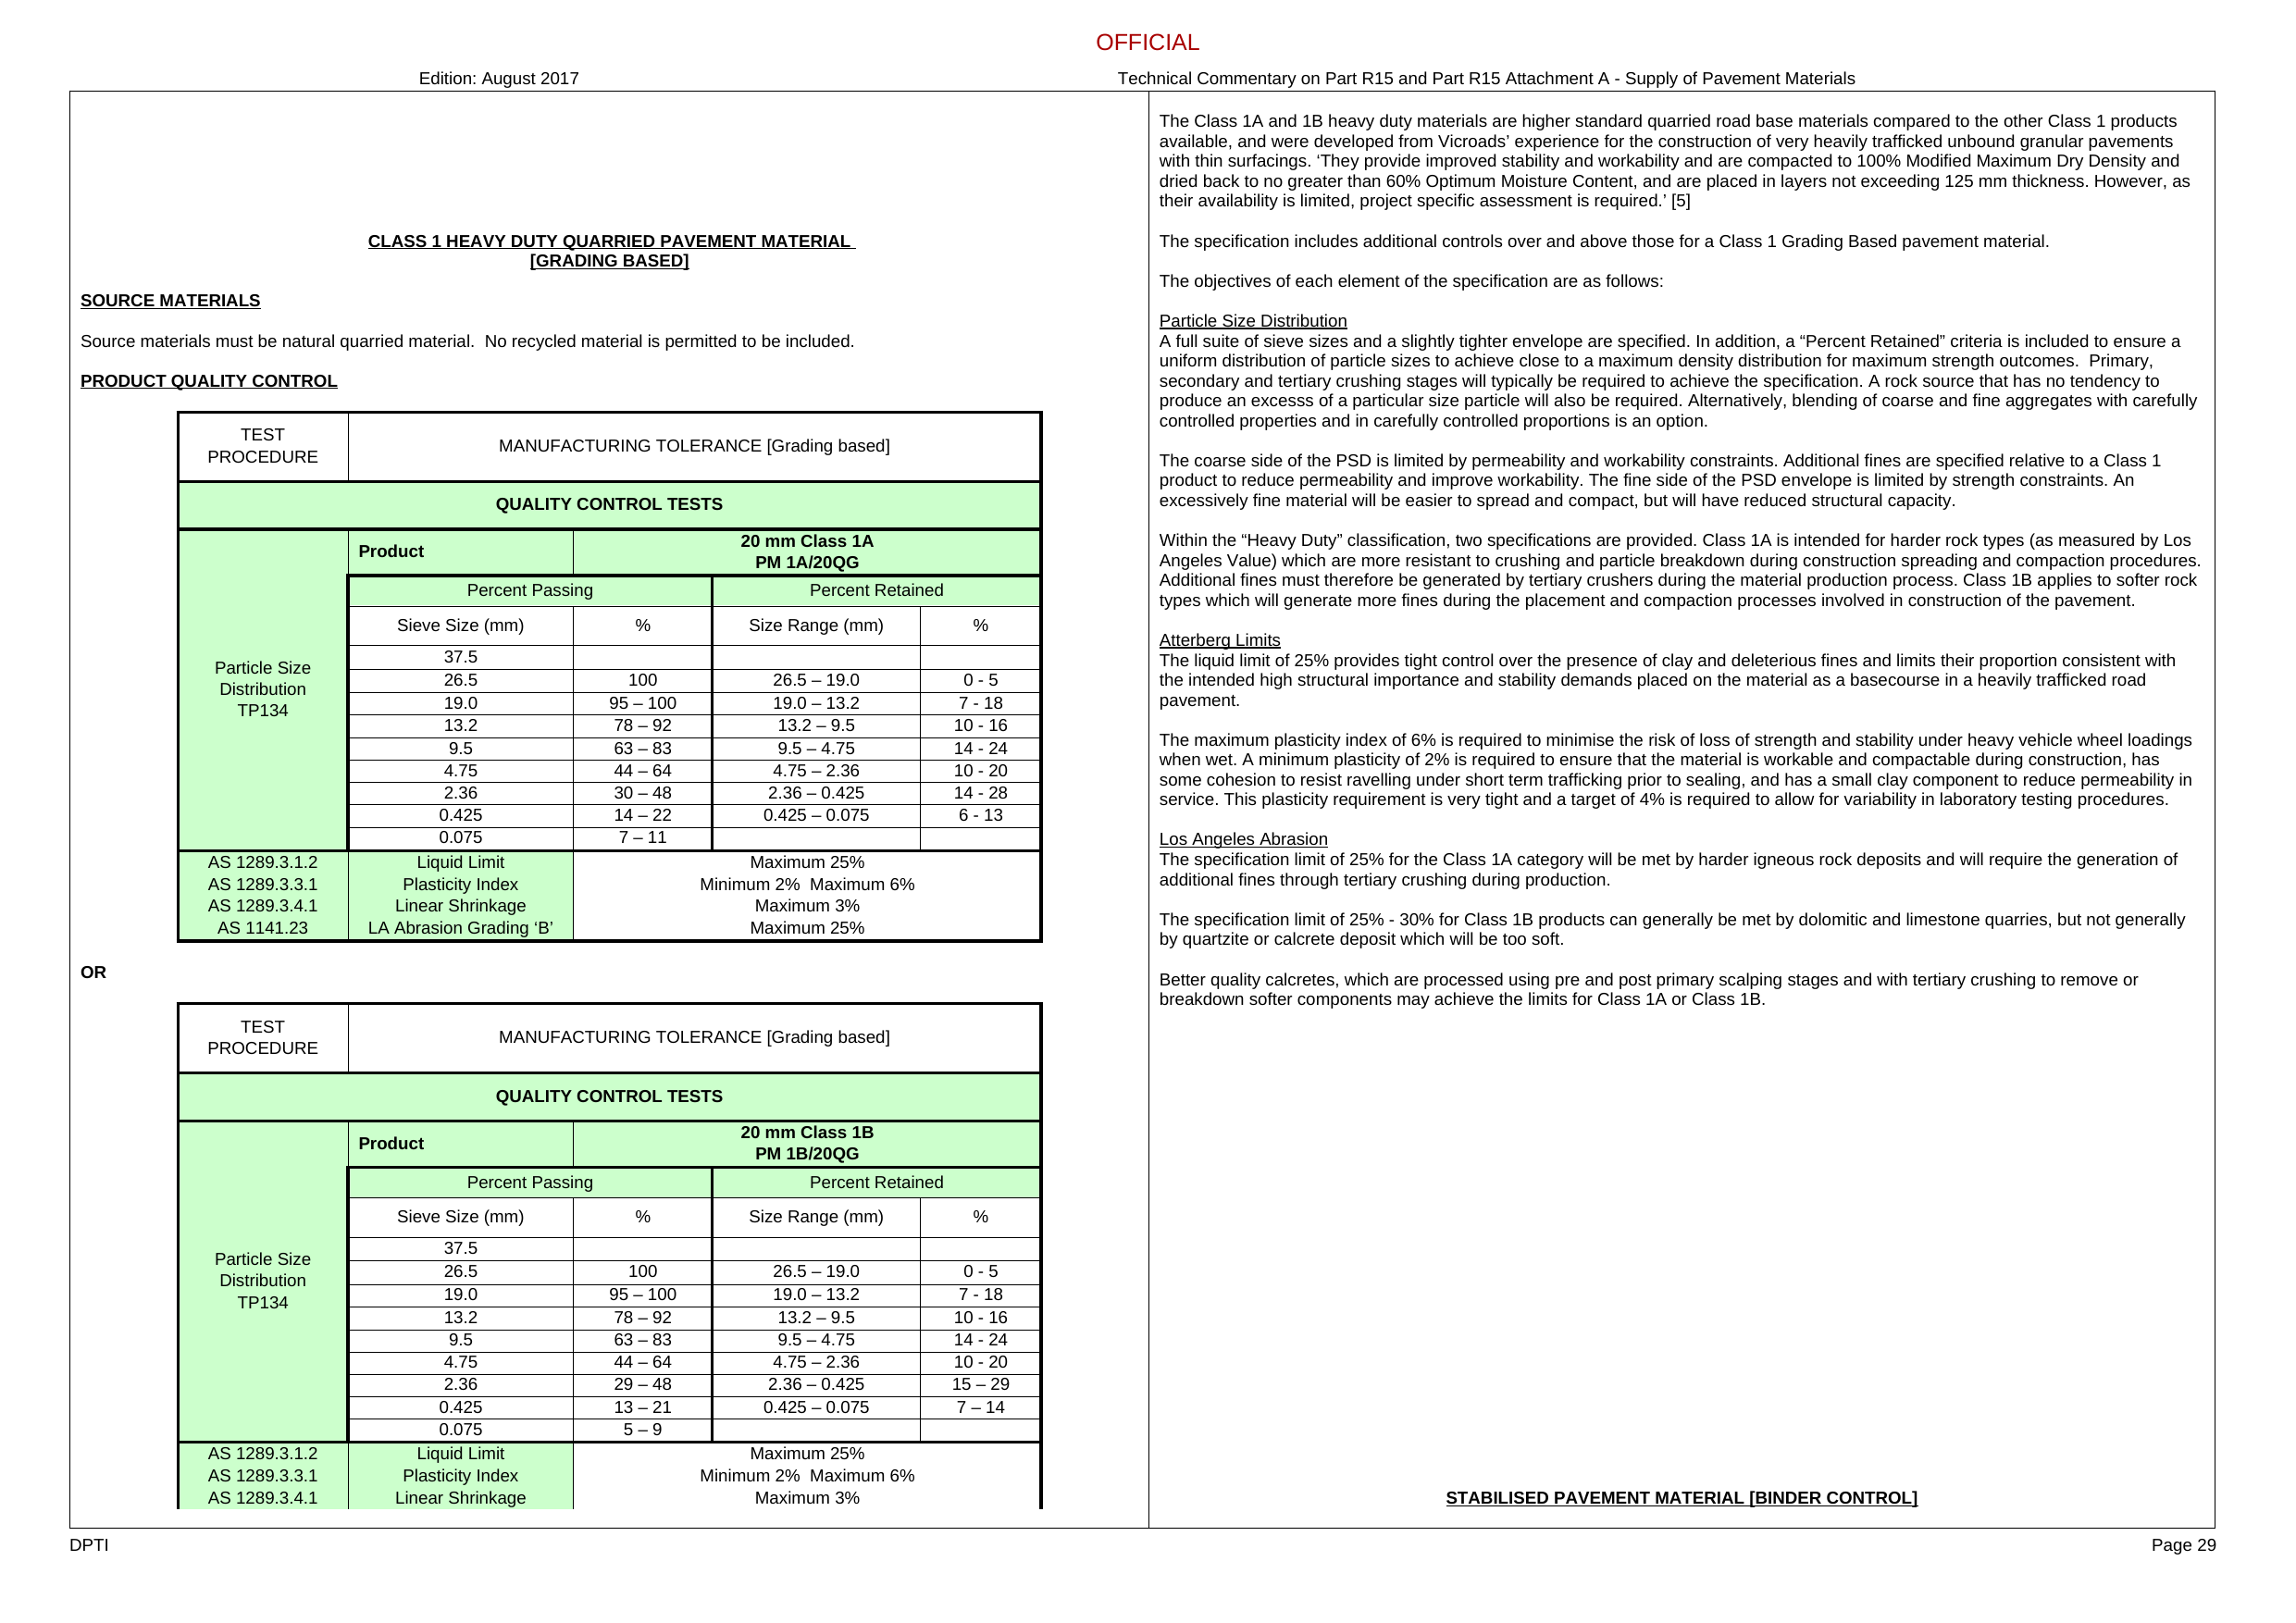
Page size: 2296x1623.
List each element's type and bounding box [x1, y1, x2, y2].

table_header [70, 92, 1148, 1528]
table_header [1149, 92, 2215, 1528]
